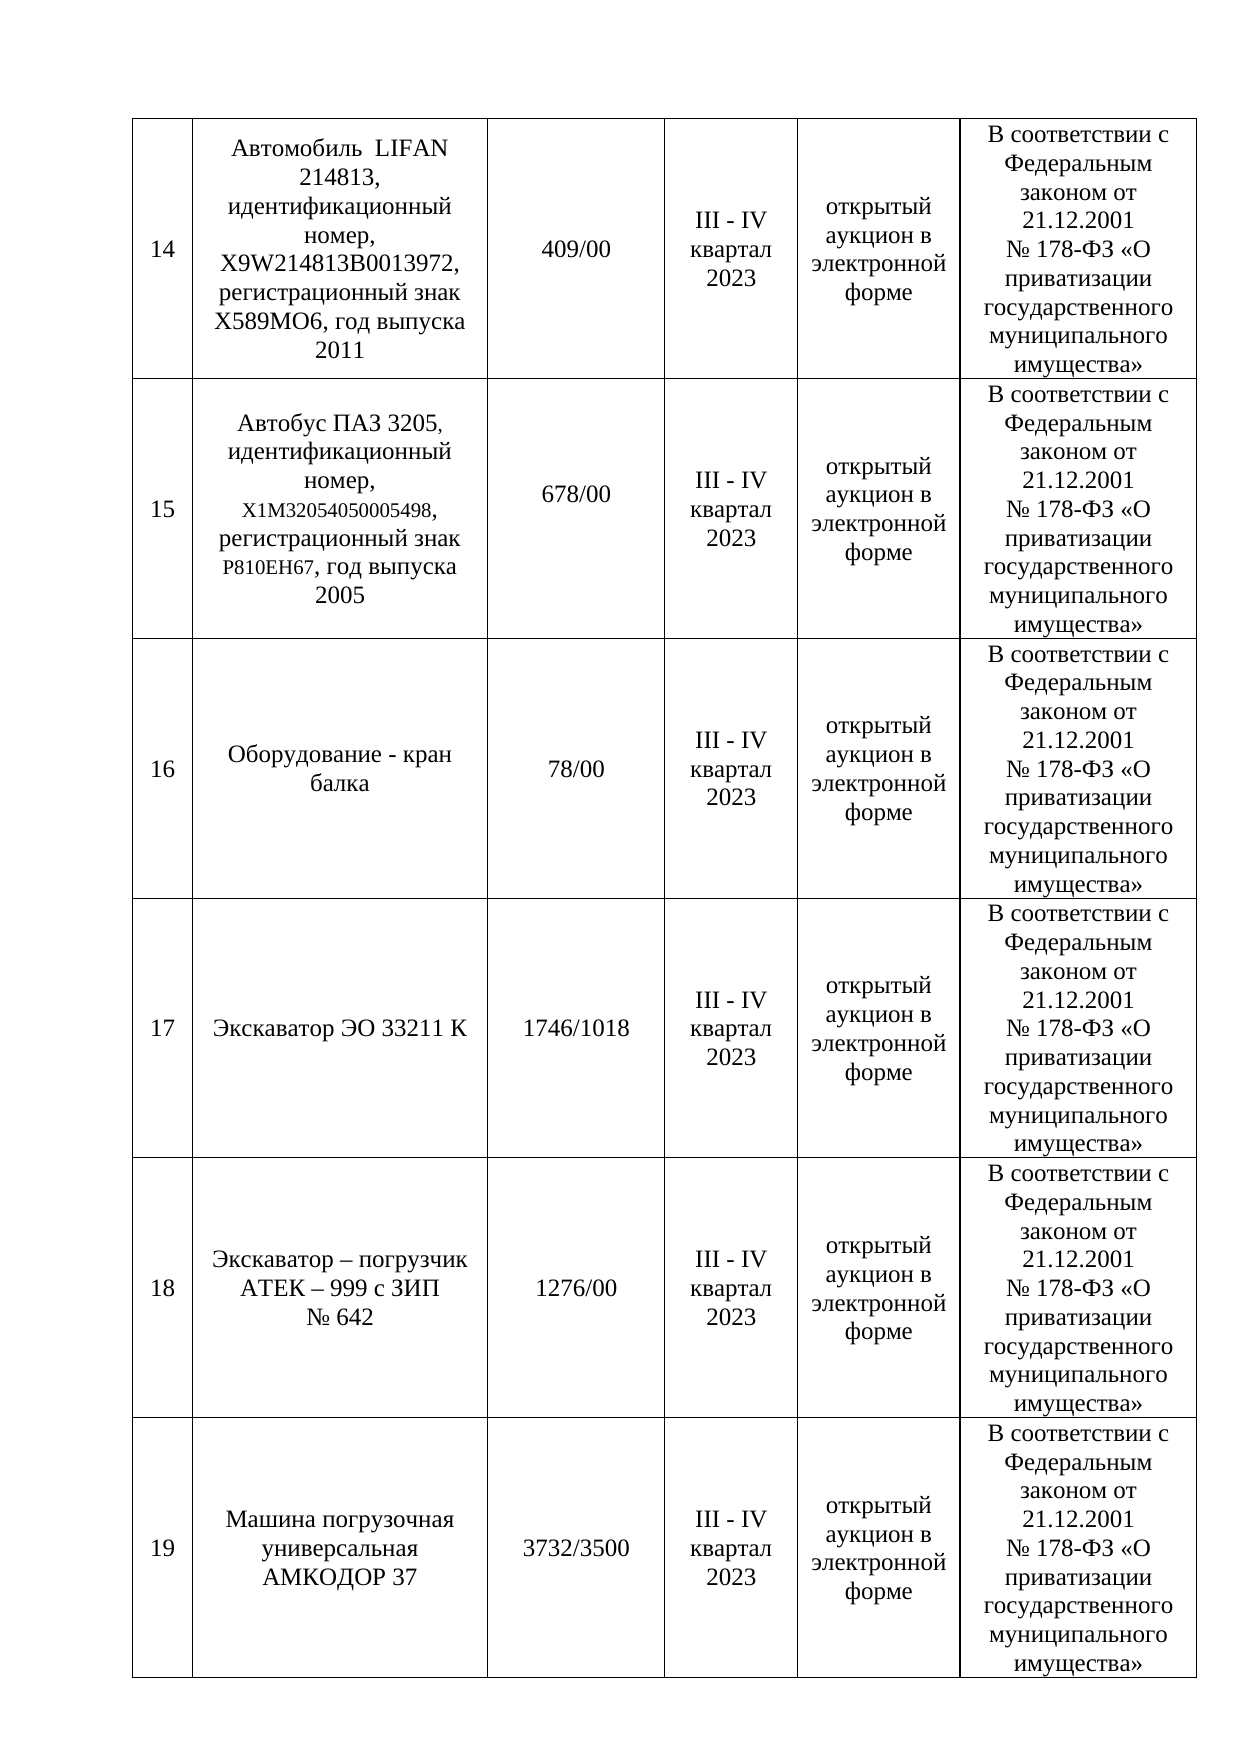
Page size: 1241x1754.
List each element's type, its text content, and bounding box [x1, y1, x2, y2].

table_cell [665, 1418, 797, 1677]
table_cell открытый аукцион в электронной форме [798, 119, 959, 378]
table_cell 19 [133, 1418, 192, 1677]
table_cell 78/00 [488, 639, 664, 897]
table_cell III - IV квартал 2023 [665, 639, 797, 897]
table_cell 1276/00 [488, 1158, 664, 1417]
table_cell открытый аукцион в электронной форме [798, 639, 959, 897]
table_cell открытый аукцион в электронной форме [798, 1158, 959, 1417]
table_cell 3732/3500 [488, 1418, 664, 1677]
table_cell Автобус ПАЗ 3205, идентификационный номер, X1М32054050005498, регистрационный знак Р810ЕН67, год выпуска 2005 [193, 379, 487, 638]
table_cell В соответствии с Федеральным законом от 21.12.2001 № 178-ФЗ «О приватизации государственного муниципального имущества» [961, 1158, 1196, 1417]
table_cell Экскаватор ЭО 33211 К [193, 899, 487, 1157]
table_cell Машина погрузочная универсальная АМКОДОР 37 [193, 1418, 487, 1677]
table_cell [798, 1418, 959, 1677]
table_cell 678/00 [488, 379, 664, 638]
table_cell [961, 119, 1196, 378]
table_cell Оборудование - кран балка [193, 639, 487, 897]
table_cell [961, 1418, 1196, 1677]
table_cell В соответствии с Федеральным законом от 21.12.2001 № 178-ФЗ «О приватизации государственного муниципального имущества» [961, 639, 1196, 897]
table_cell открытый аукцион в электронной форме [798, 379, 959, 638]
table_cell В соответствии с Федеральным законом от 21.12.2001 № 178-ФЗ «О приватизации государственного муниципального имущества» [961, 899, 1196, 1157]
table_cell 1746/1018 [488, 899, 664, 1157]
table_cell Автомобиль LIFAN 214813, идентификационный номер, X9W214813B0013972, регистрационный знак Х589МО6, год выпуска 2011 [193, 119, 487, 378]
table_cell III - IV квартал 2023 [665, 1158, 797, 1417]
table_cell Экскаватор – погрузчик АТЕК – 999 с ЗИП № 642 [193, 1158, 487, 1417]
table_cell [665, 119, 797, 378]
table_cell открытый аукцион в электронной форме [798, 899, 959, 1157]
table_cell 17 [133, 899, 192, 1157]
table_cell 409/00 [488, 119, 664, 378]
table_cell 16 [133, 639, 192, 897]
table_cell 15 [133, 379, 192, 638]
table_cell 14 [133, 119, 192, 378]
table_cell III - IV квартал 2023 [665, 899, 797, 1157]
table_cell III - IV квартал 2023 [665, 379, 797, 638]
table_cell В соответствии с Федеральным законом от 21.12.2001 № 178-ФЗ «О приватизации государственного муниципального имущества» [961, 379, 1196, 638]
table_cell 18 [133, 1158, 192, 1417]
